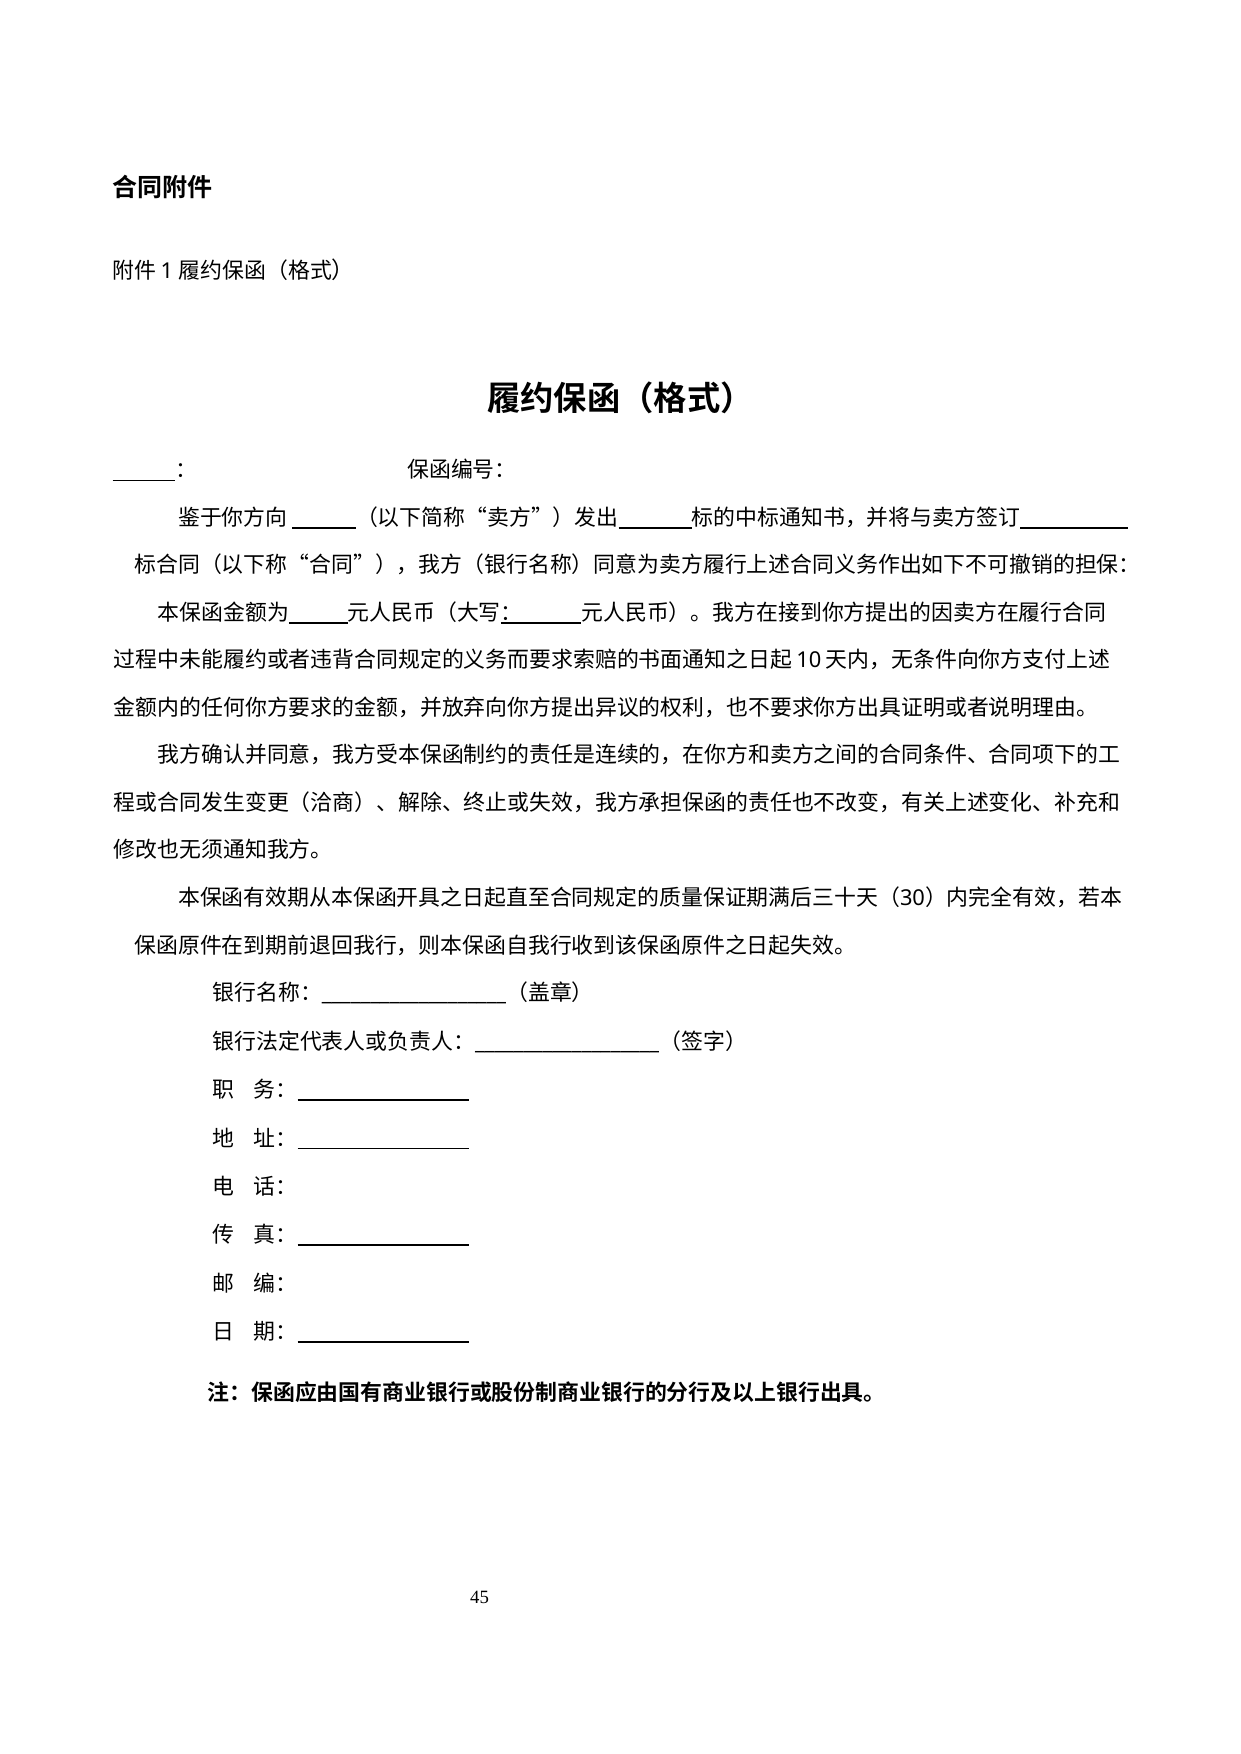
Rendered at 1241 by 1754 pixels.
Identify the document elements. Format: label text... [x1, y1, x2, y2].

text 职 务： [162, 1072, 1128, 1104]
text 地 址： [162, 1120, 1128, 1153]
text 日 期： [162, 1313, 1128, 1346]
text 我方确认并同意，我方受本保函制约的责任是连续的，在你方和卖方之间的合同条件、合同项下的工程或合同发生变更（洽商）、解除、终止或失效，我方承担保函的责任也不改变，有关上述变化、补充和修改也无须通知我方。 [114, 737, 1128, 864]
text 传 真： [162, 1217, 1128, 1249]
text 邮 编： [162, 1265, 1128, 1298]
text ： 保函编号： [112, 452, 1128, 484]
text 银行名称：___________________（盖章） [162, 975, 1128, 1008]
text 电 话： [162, 1168, 1128, 1201]
text 合同附件 [112, 153, 1128, 218]
text 银行法定代表人或负责人：___________________（签字） [162, 1023, 1128, 1056]
text 鉴于你方向 （以下简称“卖方”）发出 标的中标通知书，并将与卖方签订 标合同（以下称“合同”），我方（银行名称）同意为卖方履行上述合同义务作出如下不可撤销的担保： [134, 500, 1128, 579]
text 附件1 履约保函（格式） [112, 236, 1128, 301]
subtitle 注：保函应由国有商业银行或股份制商业银行的分行及以上银行出具。 [157, 1374, 1128, 1407]
text 本保函有效期从本保函开具之日起直至合同规定的质量保证期满后三十天（30）内完全有效，若本保函原件在到期前退回我行，则本保函自我行收到该保函原件之日起失效。 [134, 880, 1128, 959]
text 本保函金额为 元人民币（大写： 元人民币）。我方在接到你方提出的因卖方在履行合同过程中未能履约或者违背合同规定的义务而要求索赔的书面通知之日起10天内，无条件向你方支付上述金额内的任何你方要求的金额，并放弃向你方提出异议的权利，也不要求你方出具证明或者说明理由。 [114, 595, 1128, 722]
text 履约保函（格式） [112, 363, 1128, 428]
